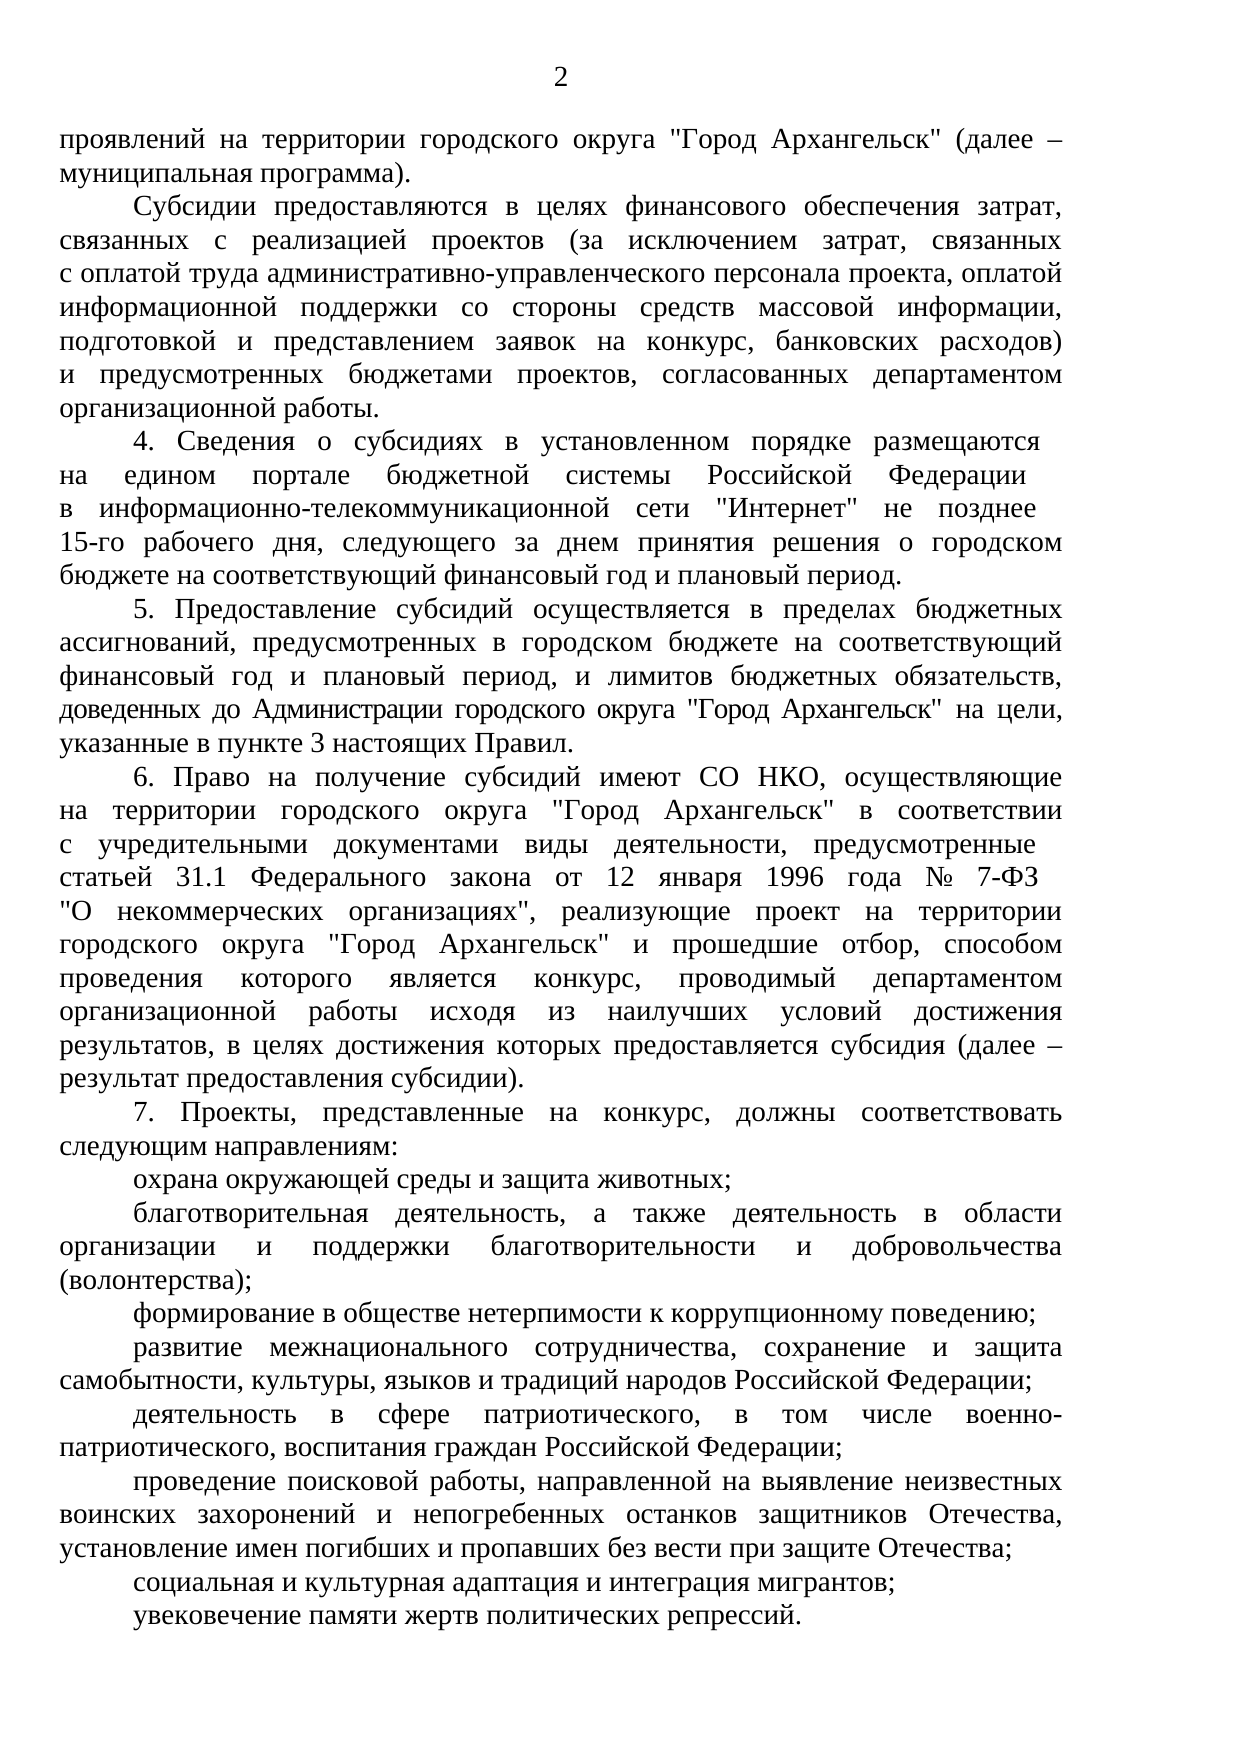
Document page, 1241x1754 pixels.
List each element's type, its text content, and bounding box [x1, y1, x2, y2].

text Субсидии предоставляются в целях финансового обеспечения затрат, связанных с реализацией проектов (за исключением затрат, связанных с оплатой труда административно-управленческого персонала проекта, оплатой информационной поддержки со стороны средств массовой информации, подготовкой и представлением заявок на конкурс, банковских расходов) и предусмотренных бюджетами проектов, согласованных департаментом организационной работы. [59, 188, 1063, 423]
text формирование в обществе нетерпимости к коррупционному поведению; [59, 1295, 1063, 1329]
text деятельность в сфере патриотического, в том числе военно-патриотического, воспитания граждан Российской Федерации; [59, 1396, 1063, 1463]
text благотворительная деятельность, а также деятельность в области организации и поддержки благотворительности и добровольчества (волонтерства); [59, 1195, 1063, 1295]
text 7. Проекты, представленные на конкурс, должны соответствовать следующим направлениям: [59, 1094, 1063, 1161]
text 4. Сведения о субсидиях в установленном порядке размещаются на едином портале бюджетной системы Российской Федерации в информационно-телекоммуникационной сети "Интернет" не позднее 15-го рабочего дня, следующего за днем принятия решения о городском бюджете на соответствующий финансовый год и плановый период. [59, 423, 1063, 591]
text охрана окружающей среды и защита животных; [59, 1161, 1063, 1195]
text развитие межнационального сотрудничества, сохранение и защита самобытности, культуры, языков и традиций народов Российской Федерации; [59, 1329, 1063, 1396]
text проведение поисковой работы, направленной на выявление неизвестных воинских захоронений и непогребенных останков защитников Отечества, установление имен погибших и пропавших без вести при защите Отечества; [59, 1463, 1063, 1564]
text 6. Право на получение субсидий имеют СО НКО, осуществляющие на территории городского округа "Город Архангельск" в соответствии с учредительными документами виды деятельности, предусмотренные статьей 31.1 Федерального закона от 12 января 1996 года № 7-ФЗ "О некоммерческих организациях", реализующие проект на территории городского округа "Город Архангельск" и прошедшие отбор, способом проведения которого является конкурс, проводимый департаментом организационной работы исходя из наилучших условий достижения результатов, в целях достижения которых предоставляется субсидия (далее – результат предоставления субсидии). [59, 759, 1063, 1094]
text социальная и культурная адаптация и интеграция мигрантов; [59, 1564, 1063, 1597]
text 5. Предоставление субсидий осуществляется в пределах бюджетных ассигнований, предусмотренных в городском бюджете на соответствующий финансовый год и плановый период, и лимитов бюджетных обязательств, доведенных до Администрации городского округа "Город Архангельск" на цели, указанные в пункте 3 настоящих Правил. [59, 591, 1063, 759]
text увековечение памяти жертв политических репрессий. [59, 1597, 1063, 1631]
